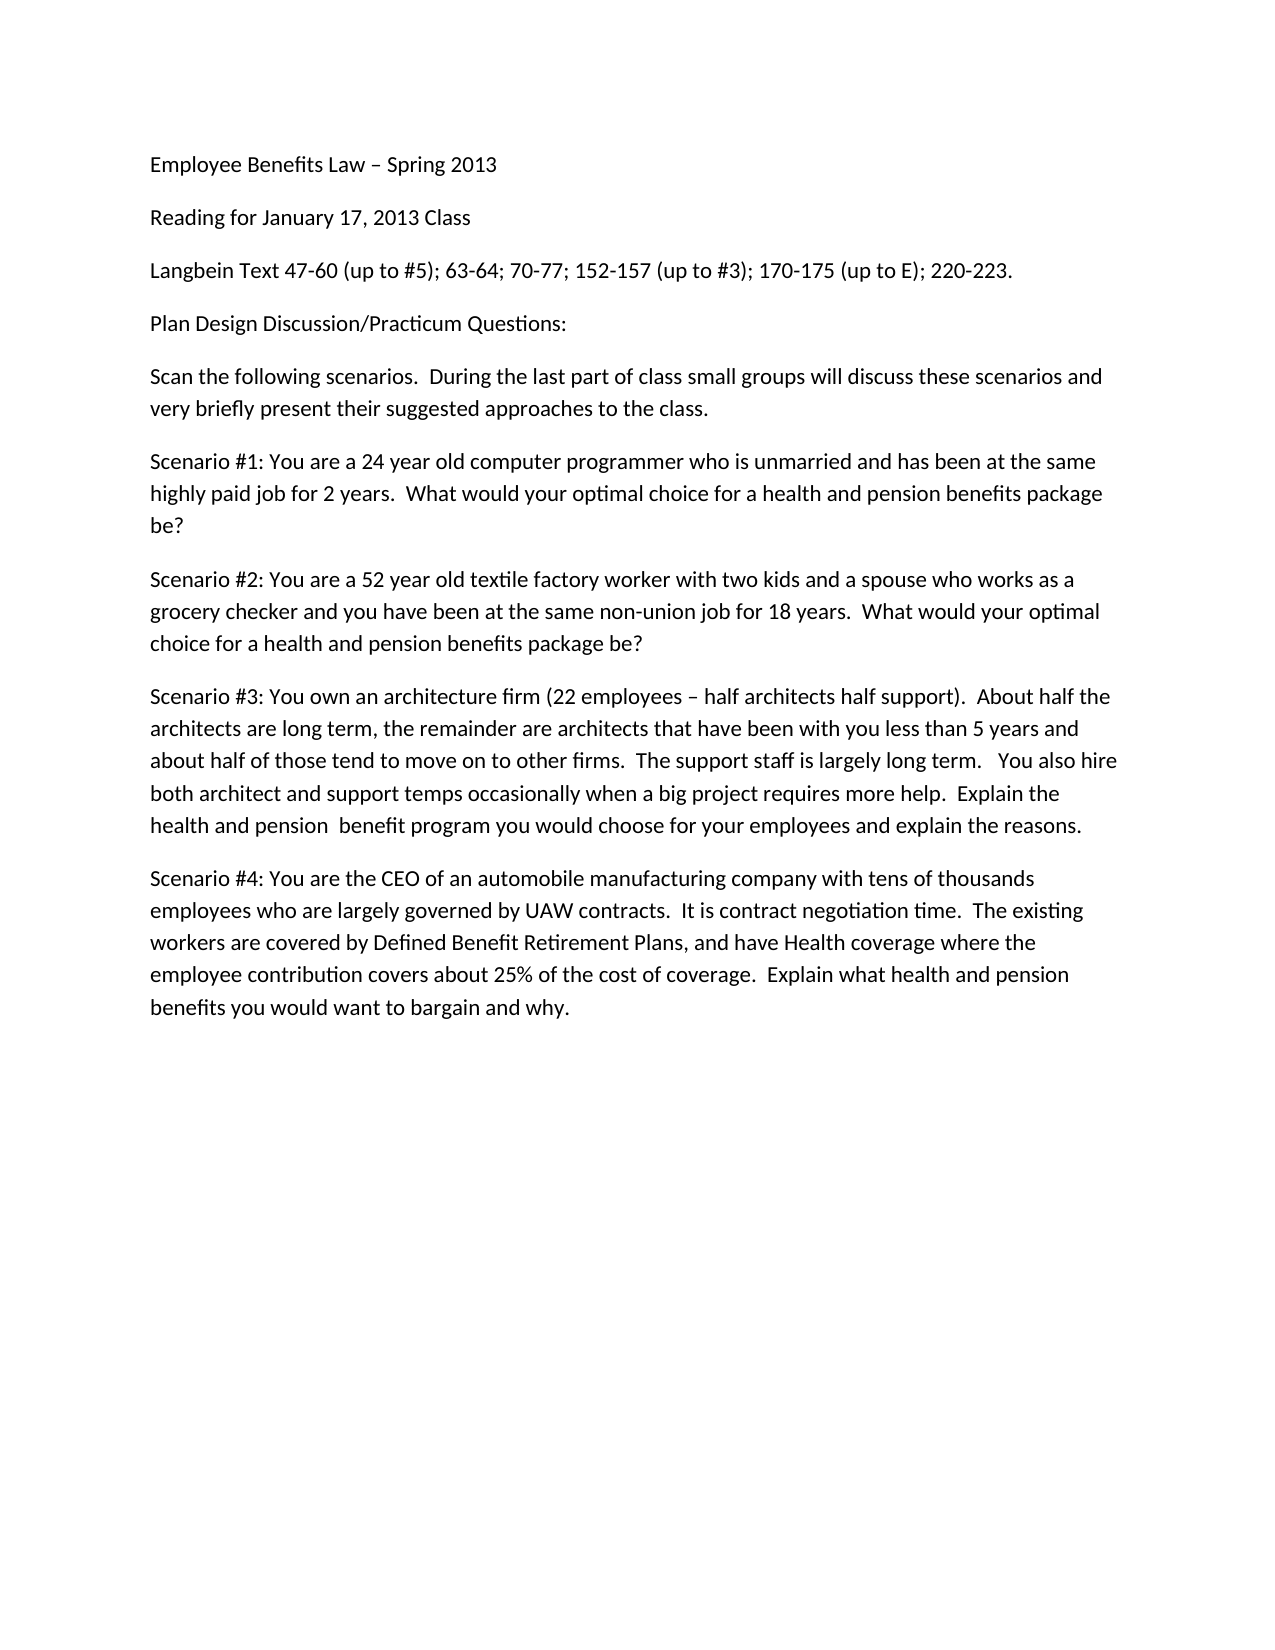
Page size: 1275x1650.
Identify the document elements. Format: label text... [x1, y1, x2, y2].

text Scenario #2: You are a 52 year old textile factory worker with two kids and a spouse who works as a grocery checker and you have been at the same non-union job for 18 years. What would your optimal choice for a health and pension benefits package be? [150, 565, 1125, 657]
text Employee Benefits Law – Spring 2013 [150, 150, 1125, 178]
text Reading for January 17, 2013 Class [150, 203, 1125, 231]
text Plan Design Discussion/Practicum Questions: [150, 309, 1125, 337]
text Langbein Text 47-60 (up to #5); 63-64; 70-77; 152-157 (up to #3); 170-175 (up to E); 220-223. [150, 256, 1125, 284]
text Scan the following scenarios. During the last part of class small groups will discuss these scenarios and very briefly present their suggested approaches to the class. [150, 362, 1125, 422]
text Scenario #3: You own an architecture firm (22 employees – half architects half support). About half the architects are long term, the remainder are architects that have been with you less than 5 years and about half of those tend to move on to other firms. The support staff is largely long term. You also hire both architect and support temps occasionally when a big project requires more help. Explain the health and pension benefit program you would choose for your employees and explain the reasons. [150, 682, 1125, 839]
text Scenario #4: You are the CEO of an automobile manufacturing company with tens of thousands employees who are largely governed by UAW contracts. It is contract negotiation time. The existing workers are covered by Defined Benefit Retirement Plans, and have Health coverage where the employee contribution covers about 25% of the cost of coverage. Explain what health and pension benefits you would want to bargain and why. [150, 864, 1125, 1021]
text Scenario #1: You are a 24 year old computer programmer who is unmarried and has been at the same highly paid job for 2 years. What would your optimal choice for a health and pension benefits package be? [150, 447, 1125, 540]
